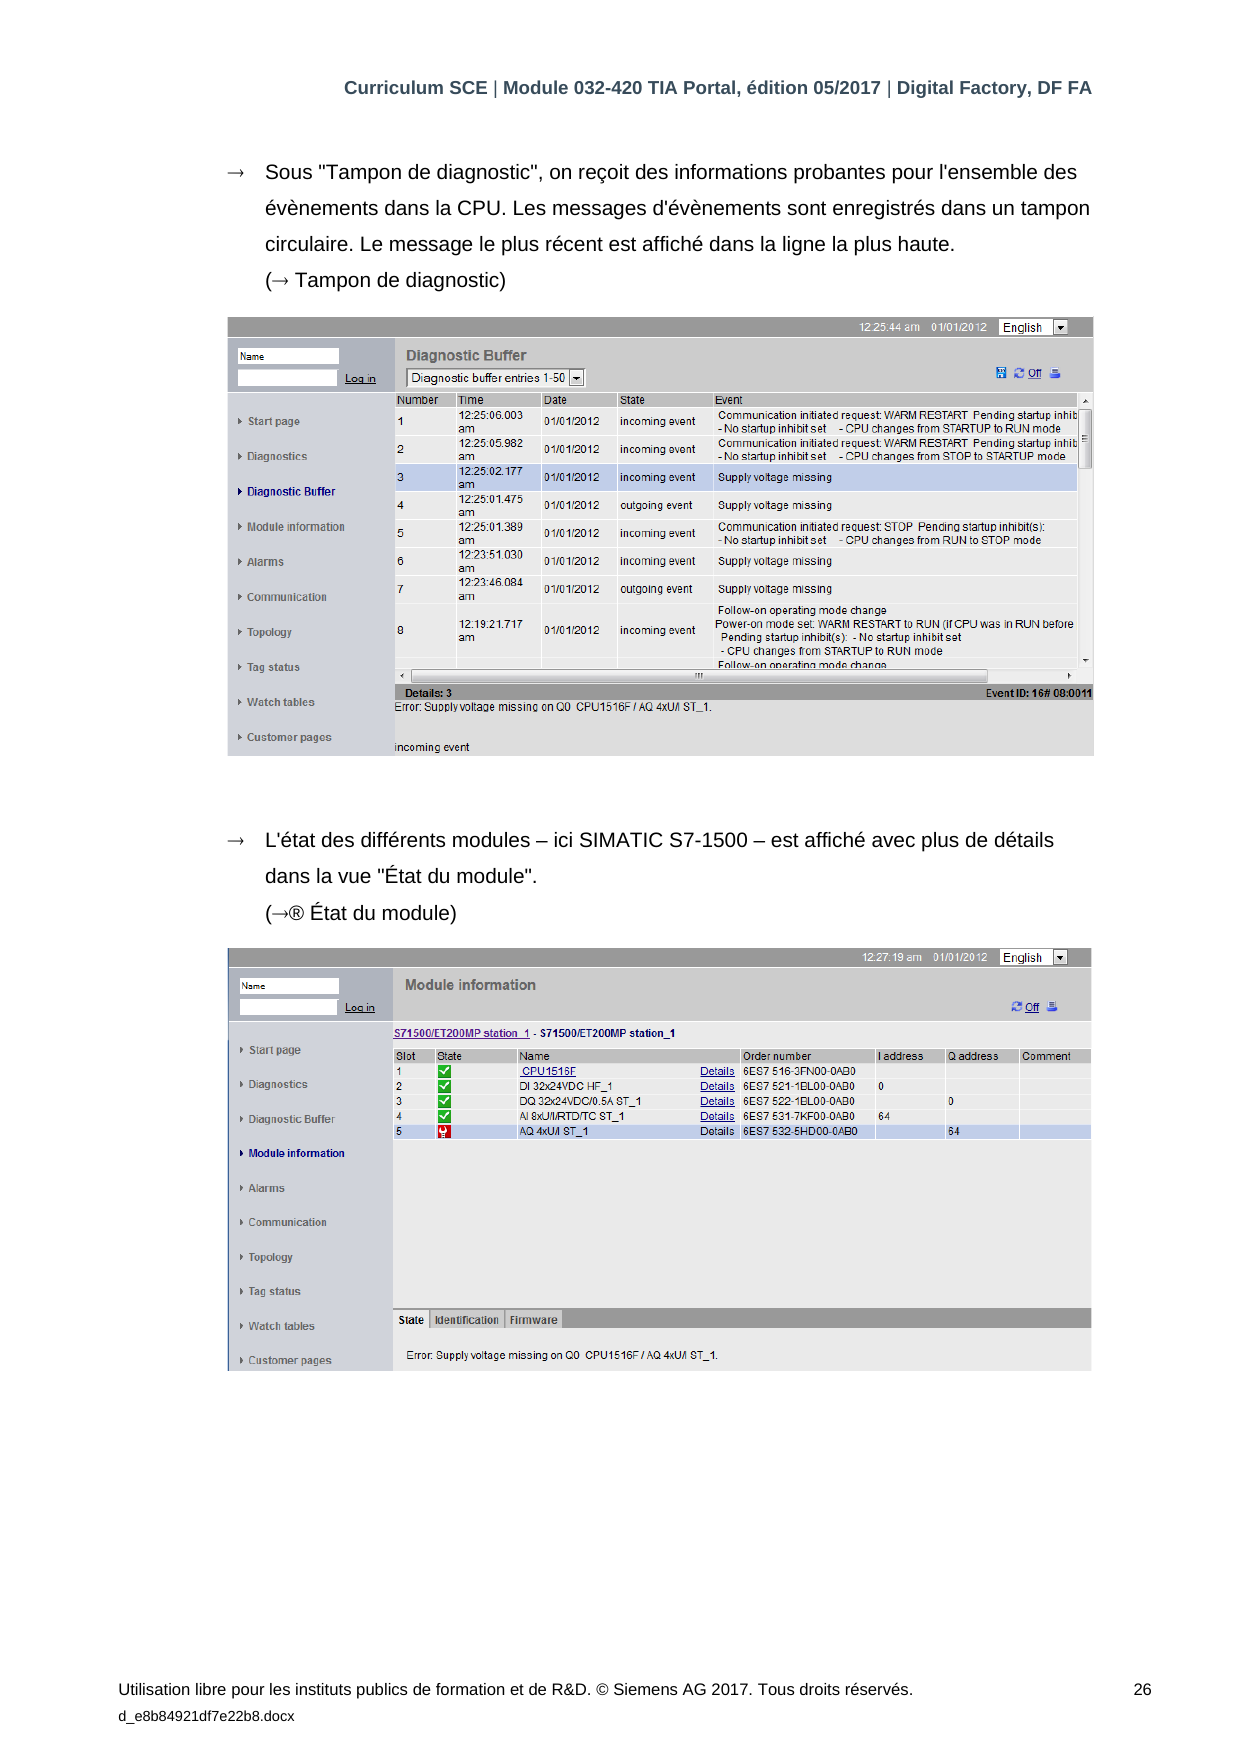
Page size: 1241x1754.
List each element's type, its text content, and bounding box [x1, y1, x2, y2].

text Sous "Tampon de diagnostic", on reçoit des informations probantes pour l'ensemble des évènements dans la CPU. Les messages d'évènements sont enregistrés dans un tampon circulaire. Le message le plus récent est affiché dans la ligne la plus haute. ( Tampon de diagnostic) [227, 160, 1092, 292]
picture [227, 316, 1094, 756]
picture [227, 948, 1092, 1371]
text L'état des différents modules – ici SIMATIC S7-1500 – est affiché avec plus de détails dans la vue "État du module". (® État du module) [227, 828, 1092, 924]
